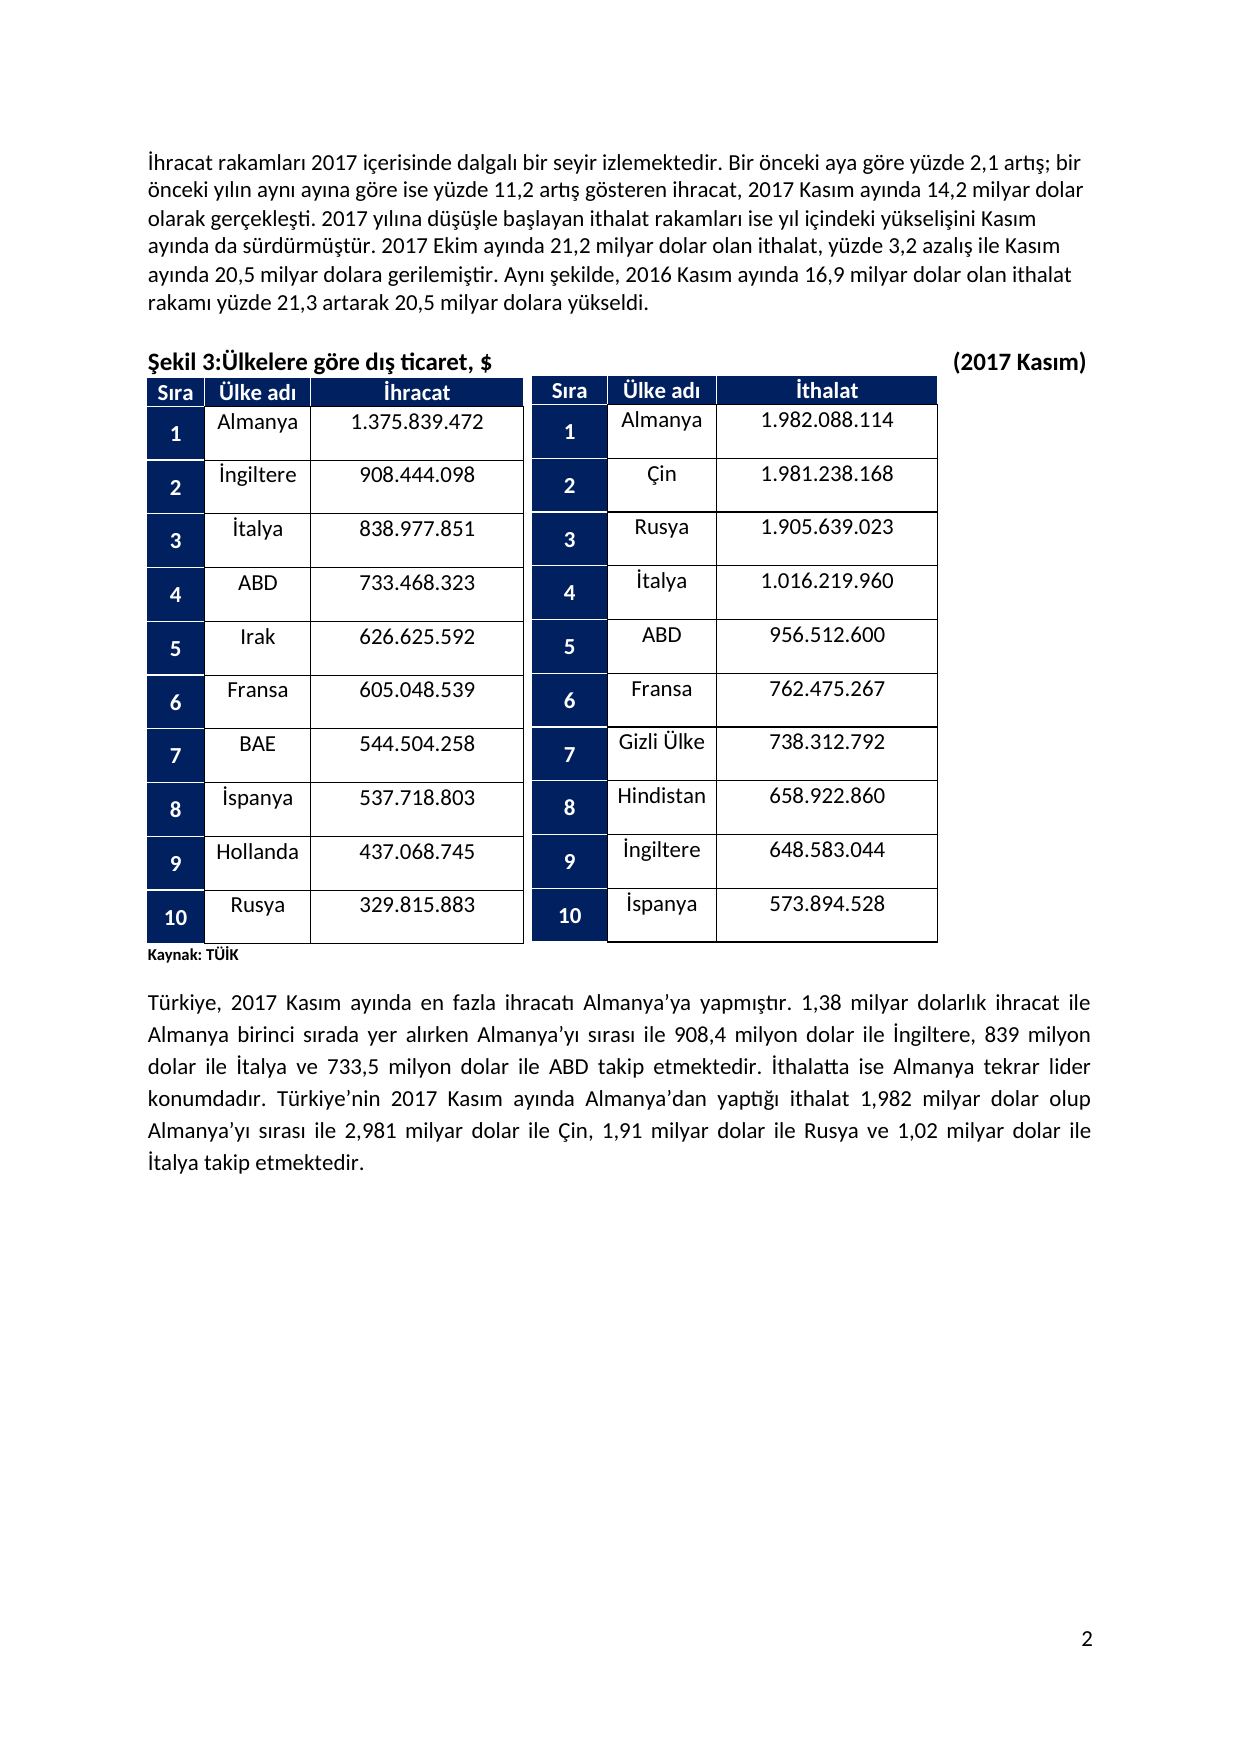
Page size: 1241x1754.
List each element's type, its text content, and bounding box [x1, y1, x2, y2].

table_cell 838.977.851 [311, 514, 523, 567]
table_cell 733.468.323 [311, 568, 523, 621]
table_cell Almanya [205, 407, 310, 459]
table_cell Almanya [608, 405, 716, 458]
table_cell Rusya [608, 513, 716, 565]
table_cell Hollanda [205, 837, 310, 889]
table_cell BAE [205, 729, 310, 782]
table_cell 8 [532, 781, 607, 834]
table_cell 2 [147, 461, 204, 513]
table_cell Irak [205, 622, 310, 674]
table_cell 1.905.639.023 [717, 513, 937, 565]
table_cell 956.512.600 [717, 620, 937, 673]
table_cell 1.982.088.114 [717, 405, 937, 458]
text İhracat rakamları 2017 içerisinde dalgalı bir seyir izlemektedir. Bir önceki aya göre yüzde 2,1 artış; bir önceki yılın aynı ayına göre ise yüzde 11,2 artış gösteren ihracat, 2017 Kasım ayında 14,2 milyar dolar olarak gerçekleşti. 2017 yılına düşüşle başlayan ithalat rakamları ise yıl içindeki yükselişini Kasım ayında da sürdürmüştür. 2017 Ekim ayında 21,2 milyar dolar olan ithalat, yüzde 3,2 azalış ile Kasım ayında 20,5 milyar dolara gerilemiştir. Aynı şekilde, 2016 Kasım ayında 16,9 milyar dolar olan ithalat rakamı yüzde 21,3 artarak 20,5 milyar dolara yükseldi. [148, 148, 1093, 316]
table_cell 7 [147, 729, 204, 782]
table_cell 6 [532, 674, 607, 726]
table_cell İngiltere [608, 835, 716, 888]
table_cell 1 [147, 407, 204, 459]
table_cell 10 [532, 889, 607, 941]
table_cell 10 [147, 891, 204, 943]
table_cell 738.312.792 [717, 728, 937, 780]
table_cell 3 [147, 514, 204, 567]
table_cell 8 [147, 783, 204, 836]
table_cell 329.815.883 [311, 891, 523, 943]
text Türkiye, 2017 Kasım ayında en fazla ihracatı Almanya’ya yapmıştır. 1,38 milyar dolarlık ihracat ile Almanya birinci sırada yer alırken Almanya’yı sırası ile 908,4 milyon dolar ile İngiltere, 839 milyon dolar ile İtalya ve 733,5 milyon dolar ile ABD takip etmektedir. İthalatta ise Almanya tekrar lider konumdadır. Türkiye’nin 2017 Kasım ayında Almanya’dan yaptığı ithalat 1,982 milyar dolar olup Almanya’yı sırası ile 2,981 milyar dolar ile Çin, 1,91 milyar dolar ile Rusya ve 1,02 milyar dolar ile İtalya takip etmektedir. [148, 988, 1093, 1177]
table_cell 908.444.098 [311, 461, 523, 513]
table_header Ülke adı [205, 378, 310, 406]
table_cell Çin [608, 459, 716, 511]
table_cell 1 [532, 405, 607, 458]
table_header Sıra [532, 376, 607, 404]
table_cell İspanya [608, 889, 716, 941]
table_cell 5 [532, 620, 607, 673]
table_header İhracat [311, 378, 523, 406]
table_cell İtalya [608, 566, 716, 619]
table_cell 658.922.860 [717, 781, 937, 834]
table_cell 537.718.803 [311, 783, 523, 836]
table_cell İngiltere [205, 461, 310, 513]
table_cell 626.625.592 [311, 622, 523, 674]
table_cell 9 [147, 837, 204, 889]
table_cell ABD [608, 620, 716, 673]
table_cell Gizli Ülke [608, 728, 716, 780]
table_cell İtalya [205, 514, 310, 567]
text Şekil 3:Ülkelere göre dış ticaret, $ (2017 Kasım) [148, 346, 1093, 377]
table_cell ABD [205, 568, 310, 621]
table_cell 5 [147, 622, 204, 674]
table_cell 1.981.238.168 [717, 459, 937, 511]
table_cell 762.475.267 [717, 674, 937, 726]
table_cell 437.068.745 [311, 837, 523, 889]
table_header Ülke adı [608, 376, 716, 404]
table_cell Rusya [205, 891, 310, 943]
table_cell 4 [532, 566, 607, 619]
table_cell Fransa [205, 676, 310, 728]
table_cell 7 [532, 728, 607, 780]
table_cell 648.583.044 [717, 835, 937, 888]
table_cell Fransa [608, 674, 716, 726]
table_cell 573.894.528 [717, 889, 937, 941]
table_cell 4 [147, 568, 204, 621]
table_cell 605.048.539 [311, 676, 523, 728]
text Kaynak: TÜİK [148, 944, 1093, 965]
table_cell 3 [532, 513, 607, 565]
table_header İthalat [717, 376, 937, 404]
table_cell 6 [147, 676, 204, 728]
table_cell İspanya [205, 783, 310, 836]
table_header Sıra [147, 378, 204, 406]
table_cell Hindistan [608, 781, 716, 834]
table_cell 1.016.219.960 [717, 566, 937, 619]
table_cell 544.504.258 [311, 729, 523, 782]
table_cell 2 [532, 459, 607, 511]
table_cell 9 [532, 835, 607, 888]
table_cell 1.375.839.472 [311, 407, 523, 459]
